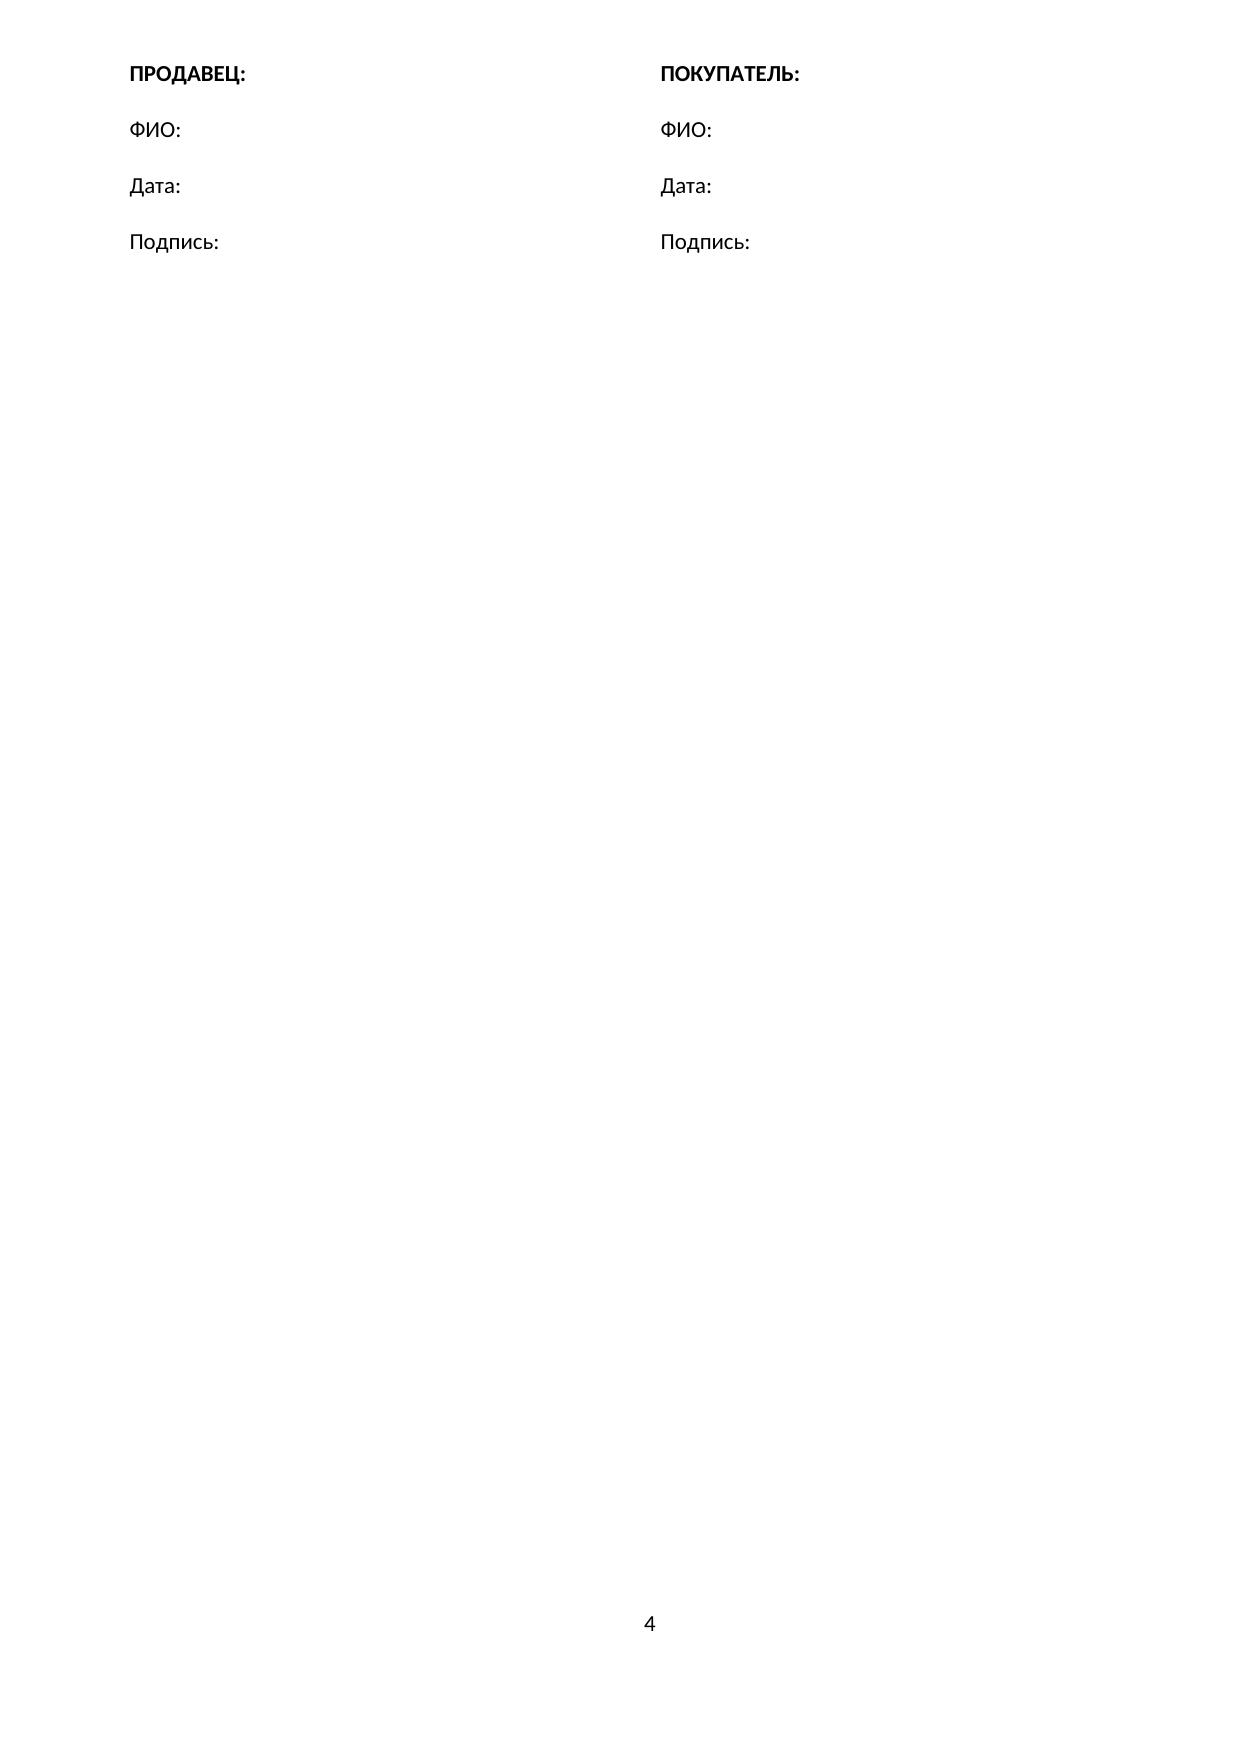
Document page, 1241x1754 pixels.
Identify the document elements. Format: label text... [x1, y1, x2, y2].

table_cell Дата: [649, 171, 1180, 199]
table_cell Подпись: [649, 199, 1180, 255]
table_cell ФИО: [118, 87, 649, 171]
table_header ПРОДАВЕЦ: [118, 59, 649, 87]
table_header ПОКУПАТЕЛЬ: [649, 59, 1180, 87]
table_cell Дата: [118, 171, 649, 199]
table_cell ФИО: [649, 87, 1180, 171]
table_cell Подпись: [118, 199, 649, 255]
